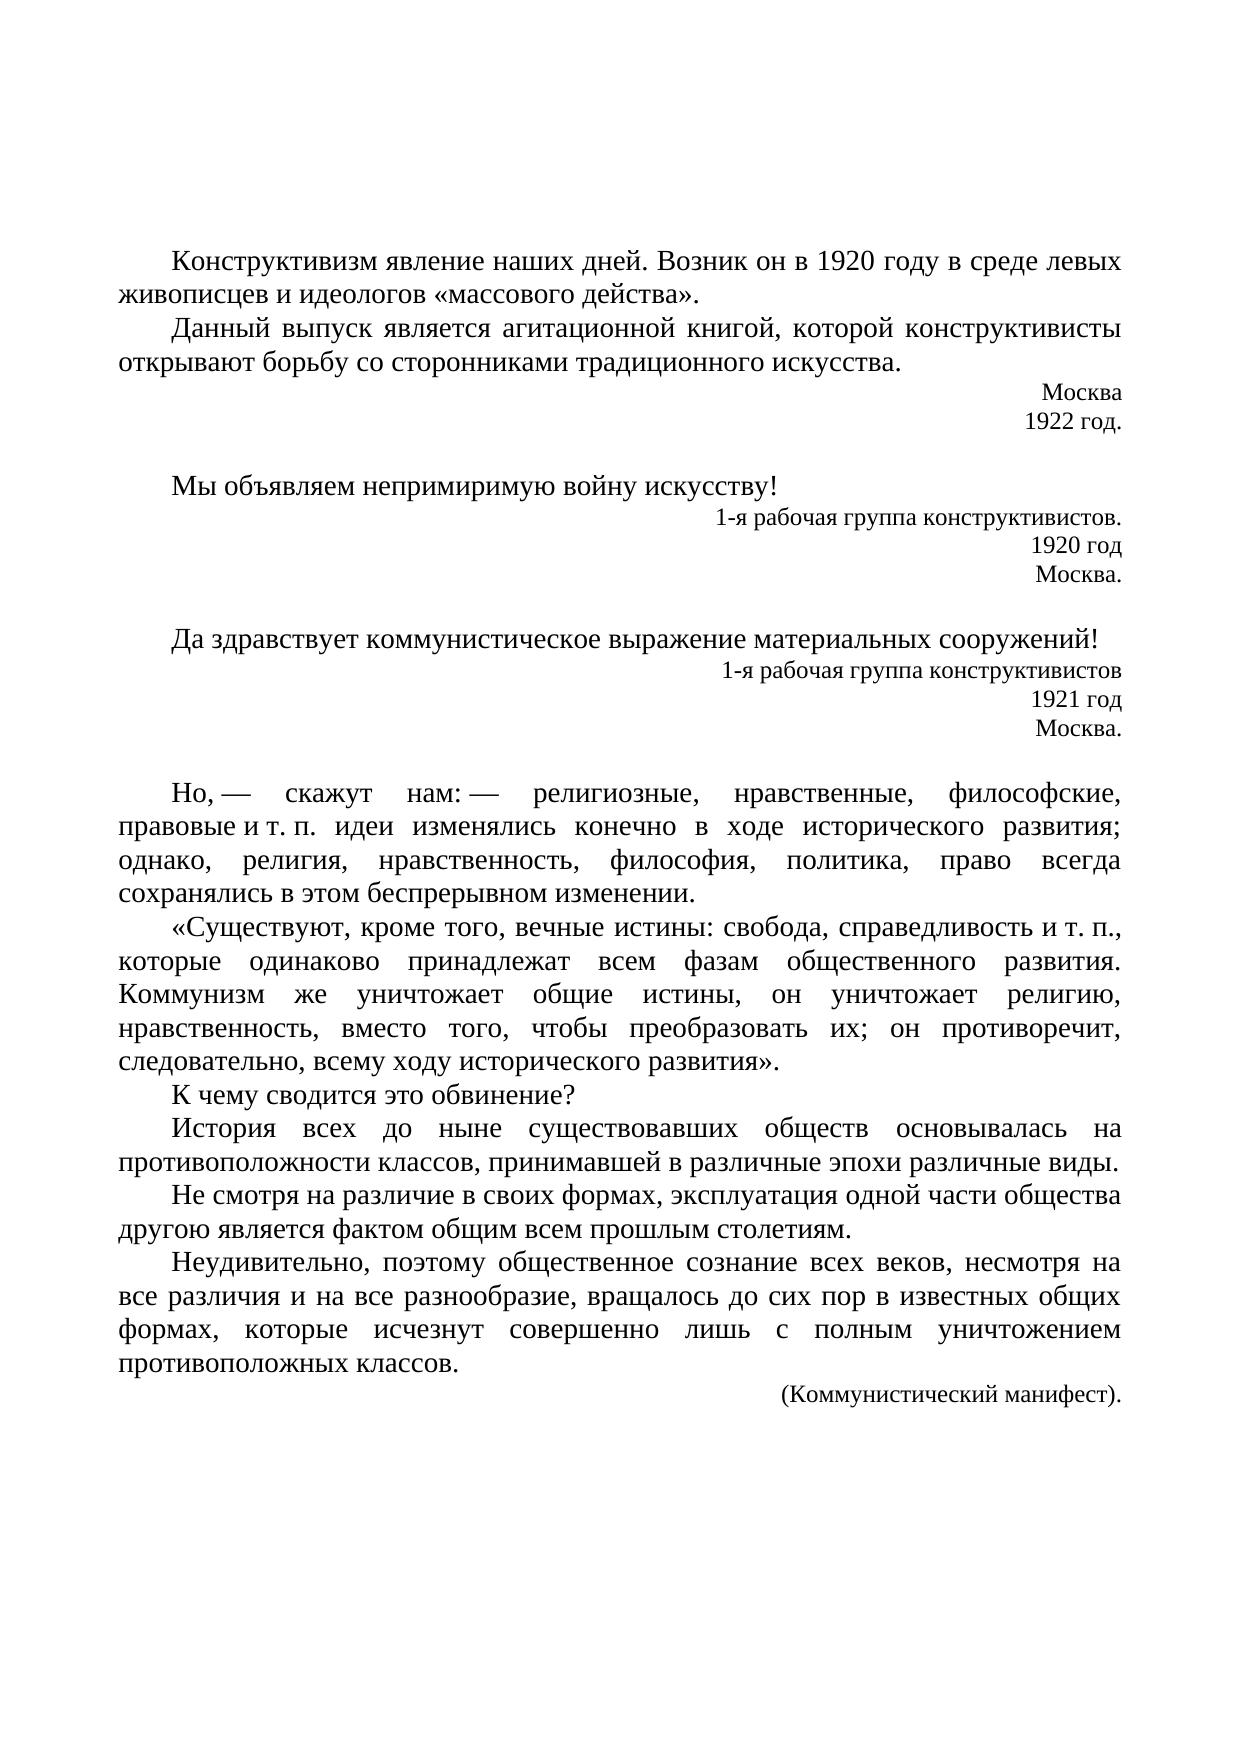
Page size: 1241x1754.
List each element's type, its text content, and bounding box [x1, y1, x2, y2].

text 1-я рабочая группа конструктивистов [118, 655, 1122, 684]
text {5} Да здравствует коммунистическое выражение материальных сооружений! [118, 622, 1122, 655]
text История всех до ныне существовавших обществ {8} основывалась на противоположности классов, принимавшей в различные эпохи различные виды. [118, 1110, 1122, 1177]
text Москва. [118, 559, 1122, 588]
text 1922 год. [118, 406, 1122, 435]
text (Коммунистический манифест). [118, 1379, 1122, 1407]
text Данный выпуск является агитационной книгой, которой конструктивисты открывают борьбу со сторонниками традиционного искусства. [118, 310, 1122, 377]
text {1} Конструктивизм явление наших дней. Возник он в 1920 году в среде левых живописцев и идеологов «массового действа». [118, 243, 1122, 310]
text {3} Мы объявляем непримиримую войну искусству! [118, 468, 1122, 502]
text К чему сводится это обвинение? [118, 1077, 1122, 1110]
text 1921 год [118, 684, 1122, 713]
text 1920 год [118, 531, 1122, 559]
text 1-я рабочая группа конструктивистов. [118, 502, 1122, 531]
text {7} Но, — скажут нам: — религиозные, нравственные, философские, правовые и т. п. идеи изменялись конечно в ходе исторического развития; однако, религия, нравственность, философия, политика, право всегда сохранялись в этом беспрерывном изменении. [118, 775, 1122, 909]
text Москва. [118, 713, 1122, 741]
text «Существуют, кроме того, вечные истины: свобода, справедливость и т. п., которые одинаково принадлежат всем фазам общественного развития. Коммунизм же уничтожает общие истины, он уничтожает религию, нравственность, вместо того, чтобы преобразовать их; он противоречит, следовательно, всему ходу исторического развития». [118, 909, 1122, 1077]
text Неудивительно, поэтому общественное сознание всех веков, несмотря на все различия и на все разнообразие, вращалось до сих пор в известных общих формах, которые исчезнут совершенно лишь с полным уничтожением противоположных классов. [118, 1244, 1122, 1379]
text Москва [118, 377, 1122, 406]
text Не смотря на различие в своих формах, эксплуатация одной части общества другою является фактом общим всем прошлым столетиям. [118, 1177, 1122, 1244]
